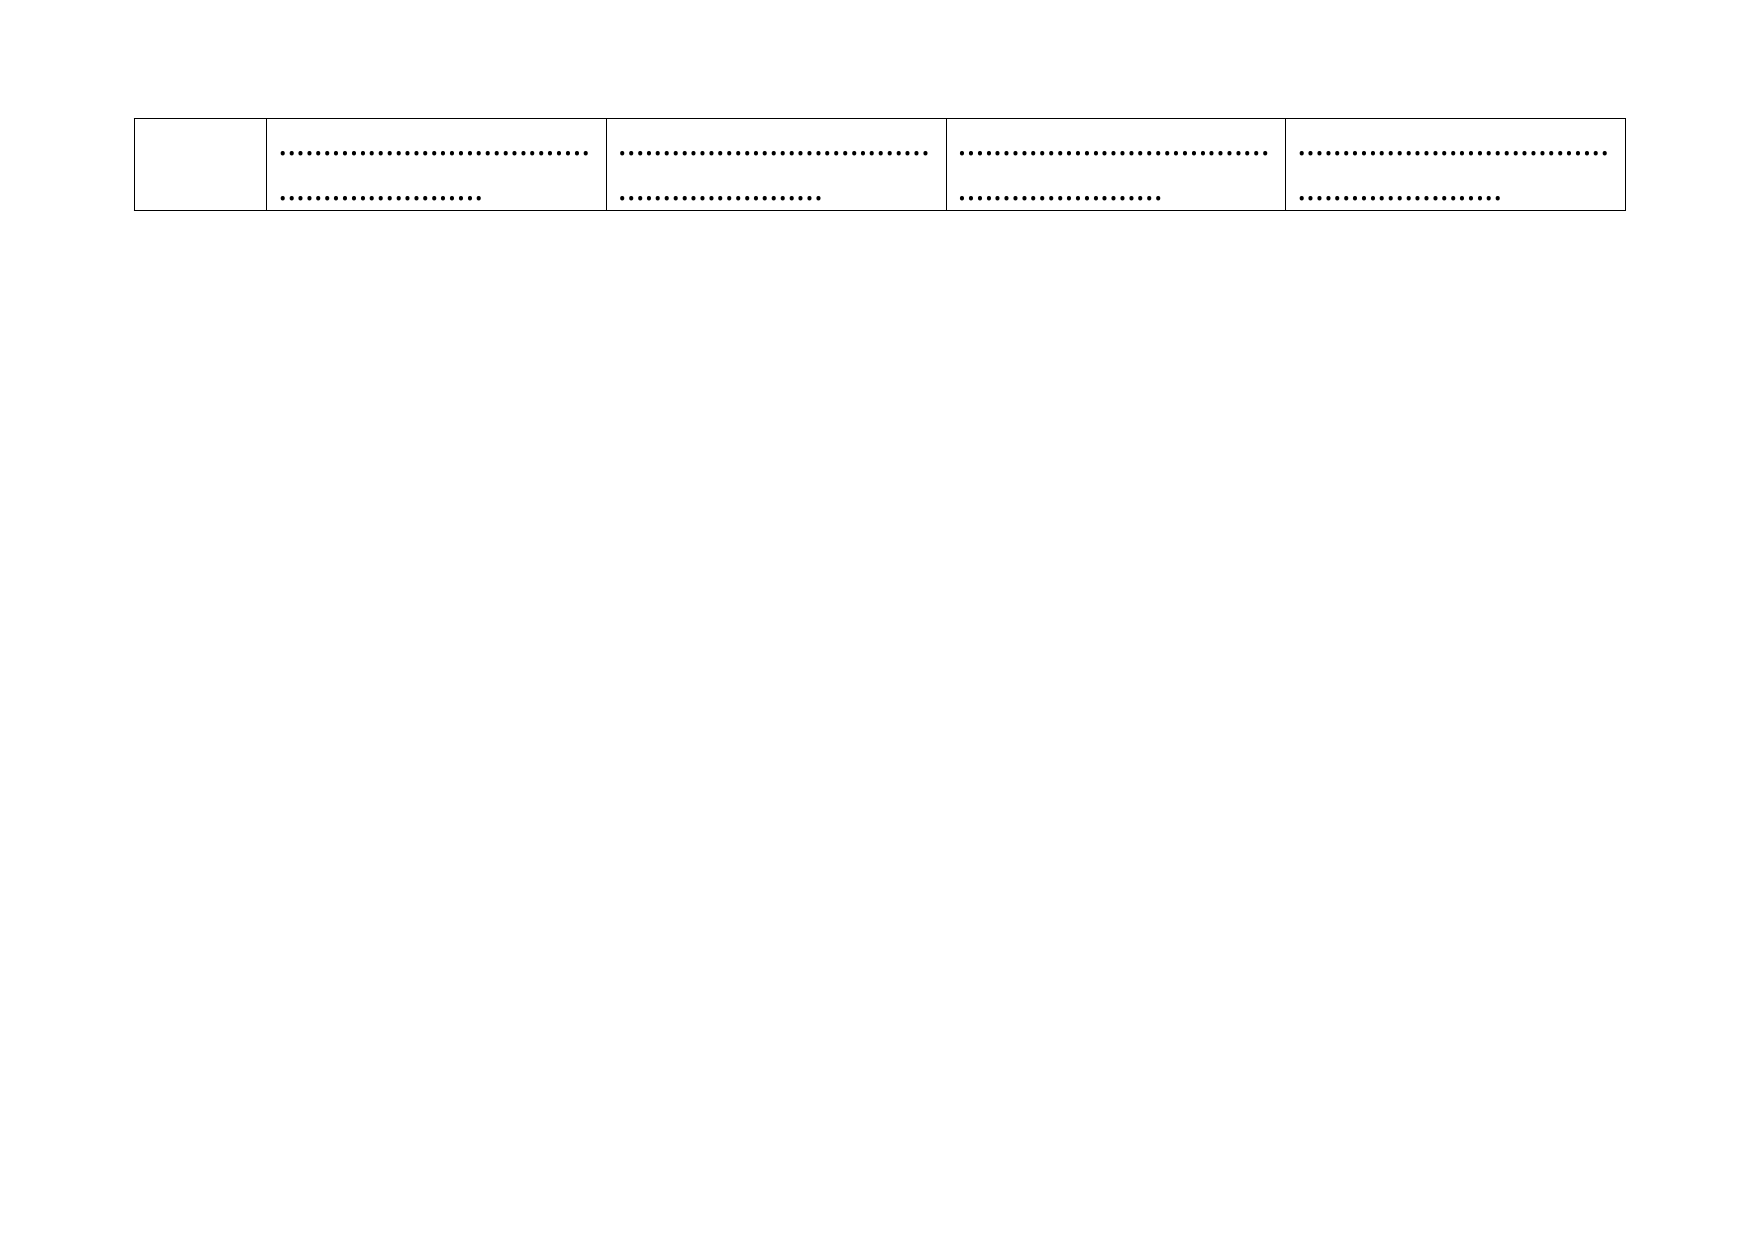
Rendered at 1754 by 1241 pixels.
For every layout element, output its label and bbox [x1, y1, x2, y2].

table_cell [1286, 119, 1625, 210]
table_cell [947, 119, 1285, 210]
table_cell [135, 119, 266, 210]
table_cell [607, 119, 946, 210]
table_cell [267, 119, 606, 210]
